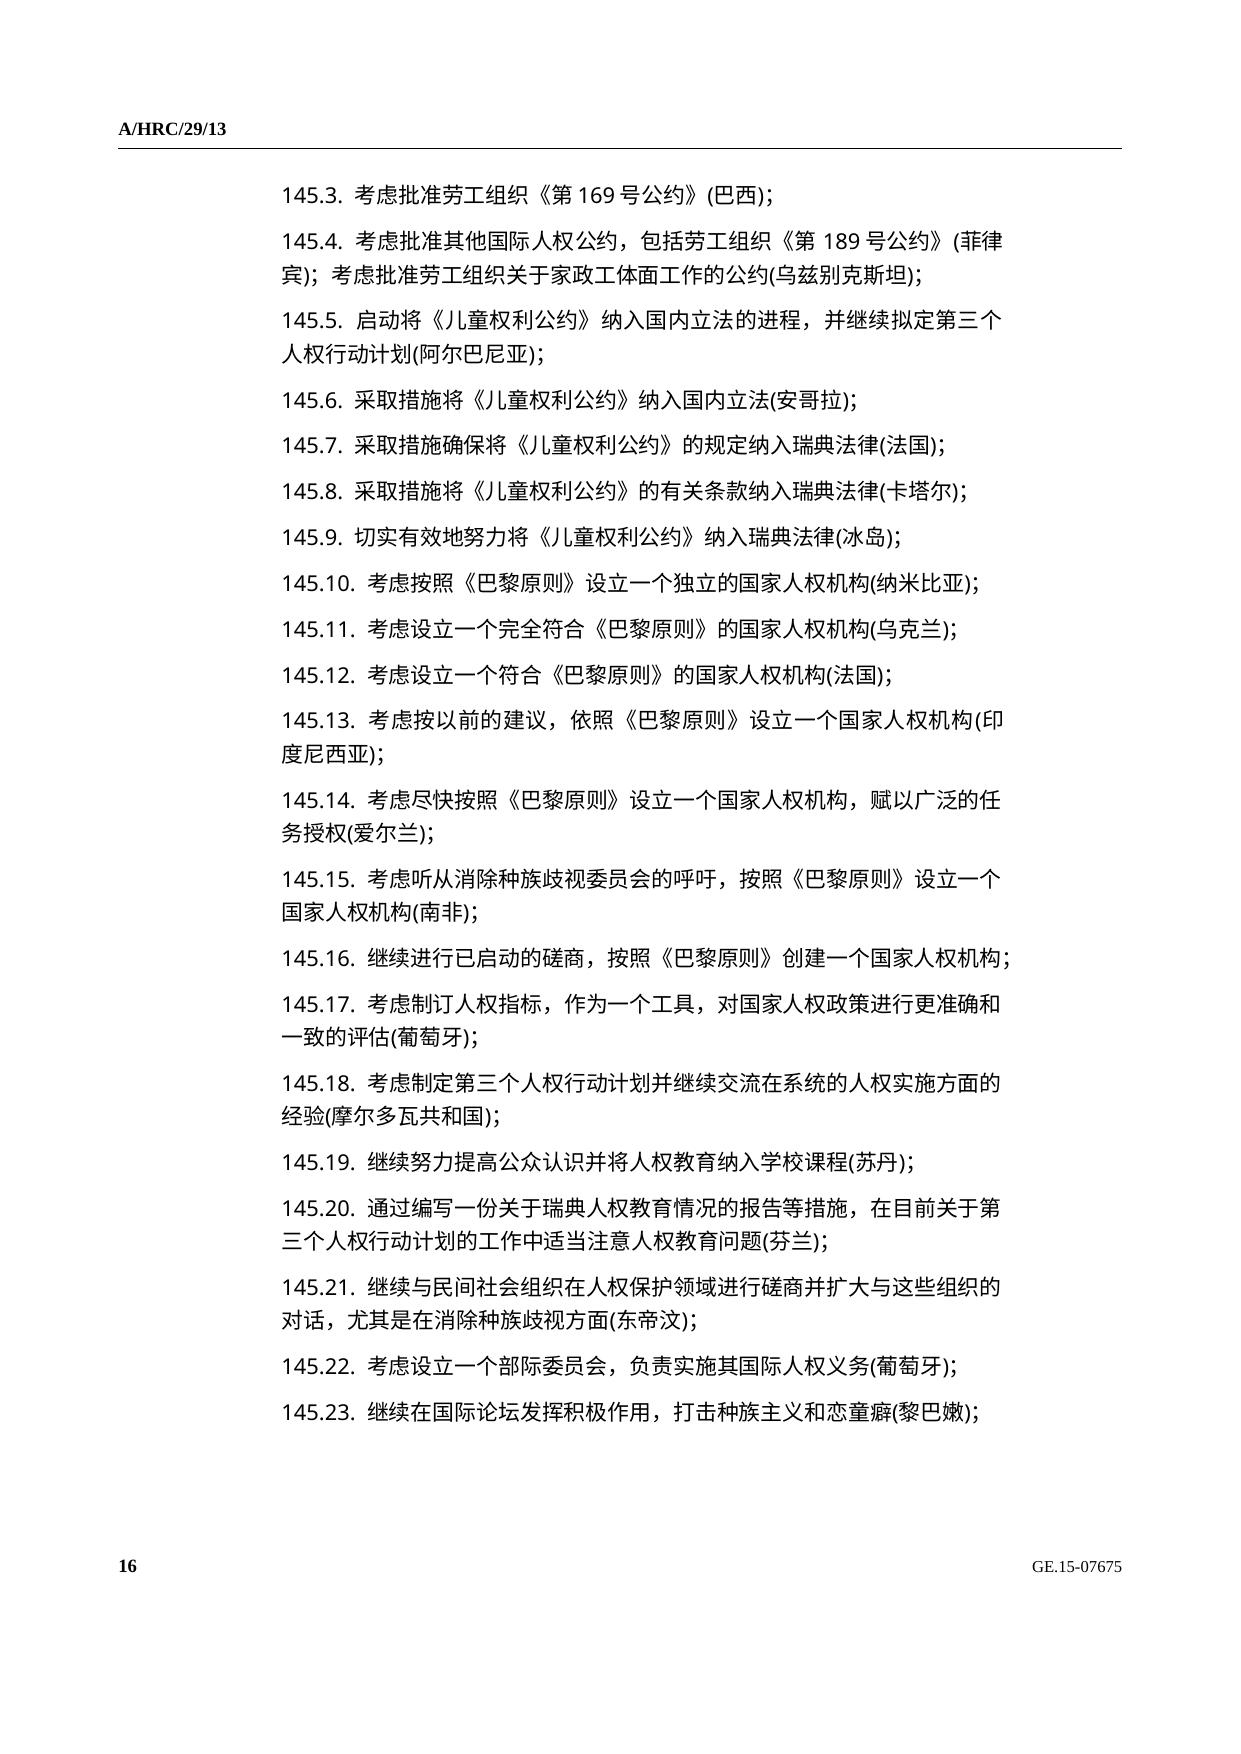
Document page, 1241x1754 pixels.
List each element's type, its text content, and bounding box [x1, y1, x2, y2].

text 145.22. 考虑设立一个部际委员会，负责实施其国际人权义务(葡萄牙)； [281, 1348, 1004, 1381]
text 145.11. 考虑设立一个完全符合《巴黎原则》的国家人权机构(乌克兰)； [281, 611, 1004, 644]
text 145.15. 考虑听从消除种族歧视委员会的呼吁，按照《巴黎原则》设立一个国家人权机构(南非)； [281, 861, 1004, 927]
text 145.5. 启动将《儿童权利公约》纳入国内立法的进程，并继续拟定第三个人权行动计划(阿尔巴尼亚)； [281, 302, 1004, 369]
text 145.6. 采取措施将《儿童权利公约》纳入国内立法(安哥拉)； [281, 381, 1004, 415]
text 145.17. 考虑制订人权指标，作为一个工具，对国家人权政策进行更准确和一致的评估(葡萄牙)； [281, 986, 1004, 1052]
text 145.8. 采取措施将《儿童权利公约》的有关条款纳入瑞典法律(卡塔尔)； [281, 473, 1004, 506]
text 145.9. 切实有效地努力将《儿童权利公约》纳入瑞典法律(冰岛)； [281, 519, 1004, 552]
text 145.14. 考虑尽快按照《巴黎原则》设立一个国家人权机构，赋以广泛的任务授权(爱尔兰)； [281, 781, 1004, 848]
text 145.16. 继续进行已启动的磋商，按照《巴黎原则》创建一个国家人权机构； [281, 940, 1004, 973]
text 145.4. 考虑批准其他国际人权公约，包括劳工组织《第189号公约》(菲律宾)；考虑批准劳工组织关于家政工体面工作的公约(乌兹别克斯坦)； [281, 223, 1004, 290]
text 145.10. 考虑按照《巴黎原则》设立一个独立的国家人权机构(纳米比亚)； [281, 565, 1004, 598]
text 145.13. 考虑按以前的建议，依照《巴黎原则》设立一个国家人权机构(印度尼西亚)； [281, 702, 1004, 769]
text 145.23. 继续在国际论坛发挥积极作用，打击种族主义和恋童癖(黎巴嫩)； [281, 1394, 1004, 1427]
text 145.21. 继续与民间社会组织在人权保护领域进行磋商并扩大与这些组织的对话，尤其是在消除种族歧视方面(东帝汶)； [281, 1269, 1004, 1336]
text 145.19. 继续努力提高公众认识并将人权教育纳入学校课程(苏丹)； [281, 1144, 1004, 1177]
text 145.18. 考虑制定第三个人权行动计划并继续交流在系统的人权实施方面的经验(摩尔多瓦共和国)； [281, 1065, 1004, 1131]
text 145.7. 采取措施确保将《儿童权利公约》的规定纳入瑞典法律(法国)； [281, 427, 1004, 461]
text 145.12. 考虑设立一个符合《巴黎原则》的国家人权机构(法国)； [281, 656, 1004, 690]
text 145.3. 考虑批准劳工组织《第169号公约》(巴西)； [281, 177, 1004, 211]
text 145.20. 通过编写一份关于瑞典人权教育情况的报告等措施，在目前关于第三个人权行动计划的工作中适当注意人权教育问题(芬兰)； [281, 1190, 1004, 1256]
